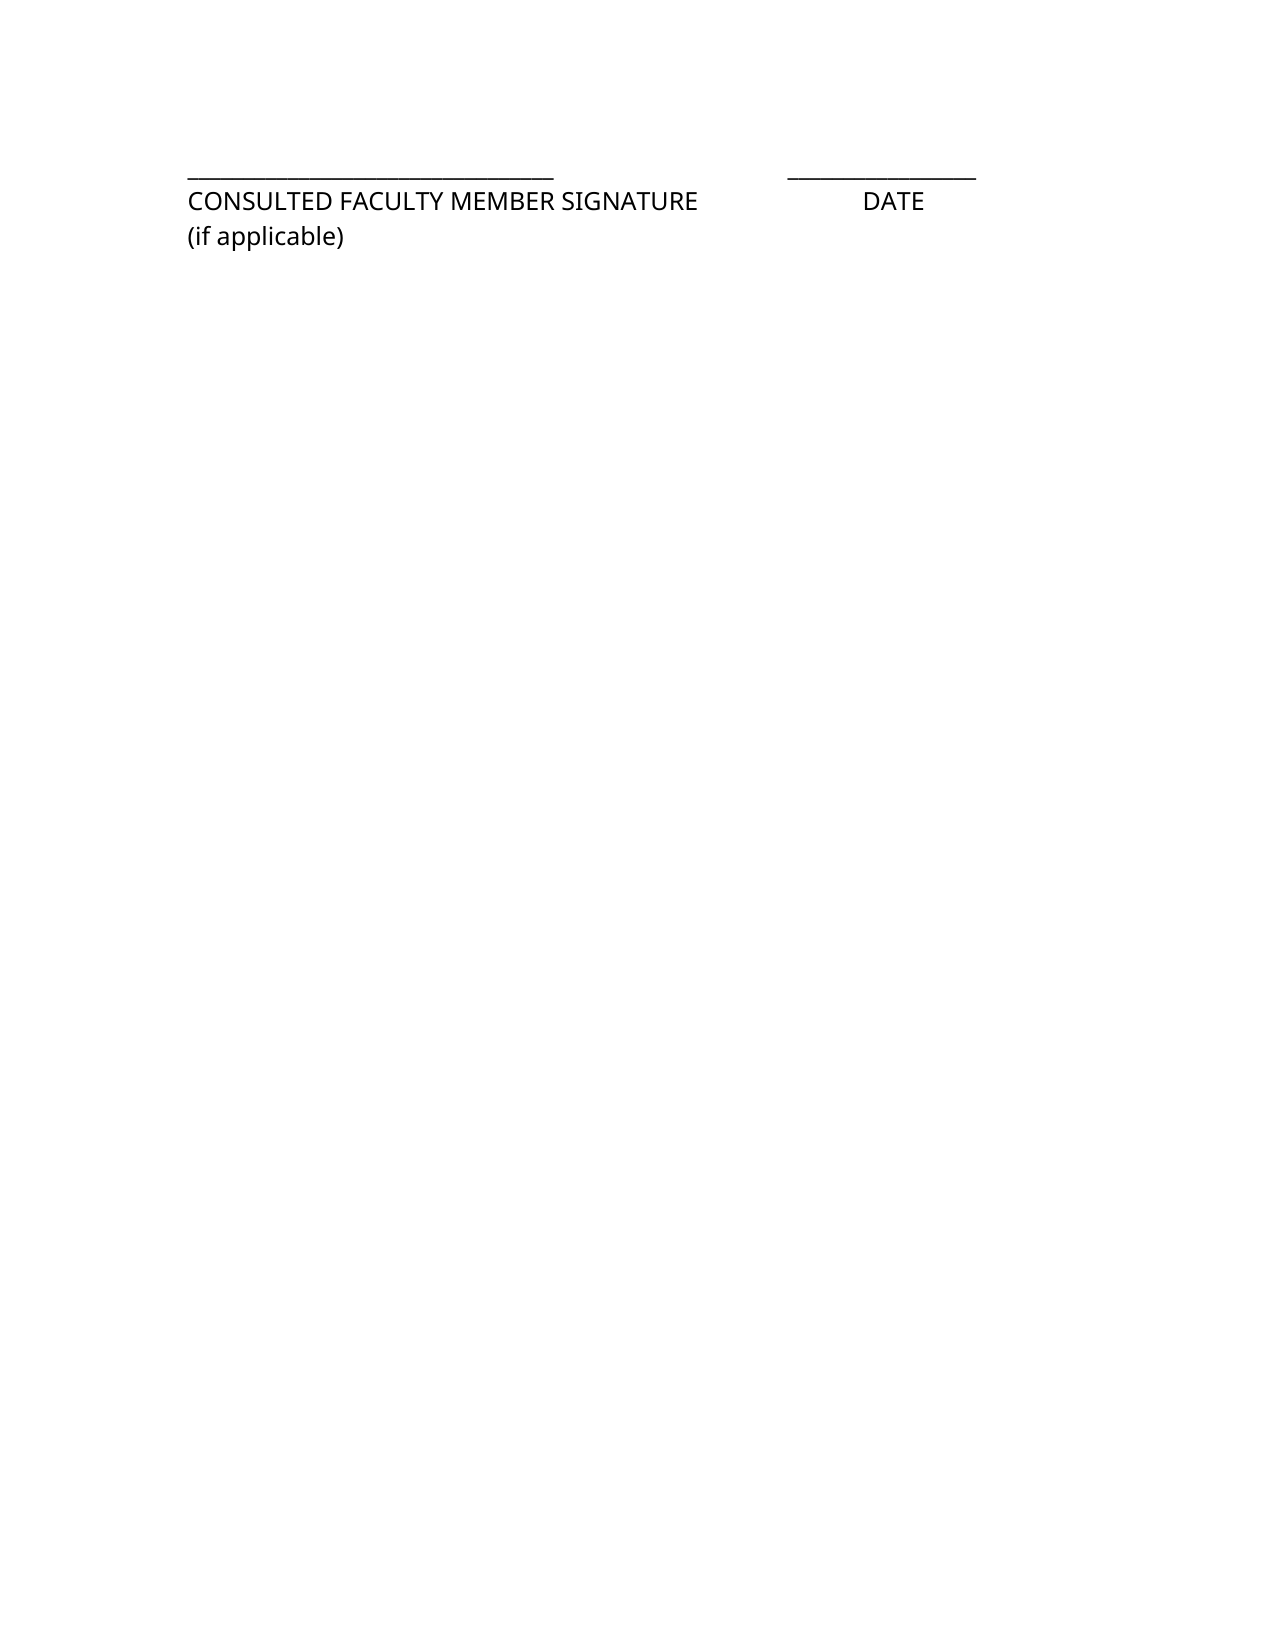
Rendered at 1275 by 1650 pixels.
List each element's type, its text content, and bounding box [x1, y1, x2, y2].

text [187, 150, 1087, 184]
text CONSULTED FACULTY SIGNATUREDATE [187, 184, 1087, 218]
text (if applicable) [187, 218, 1087, 252]
